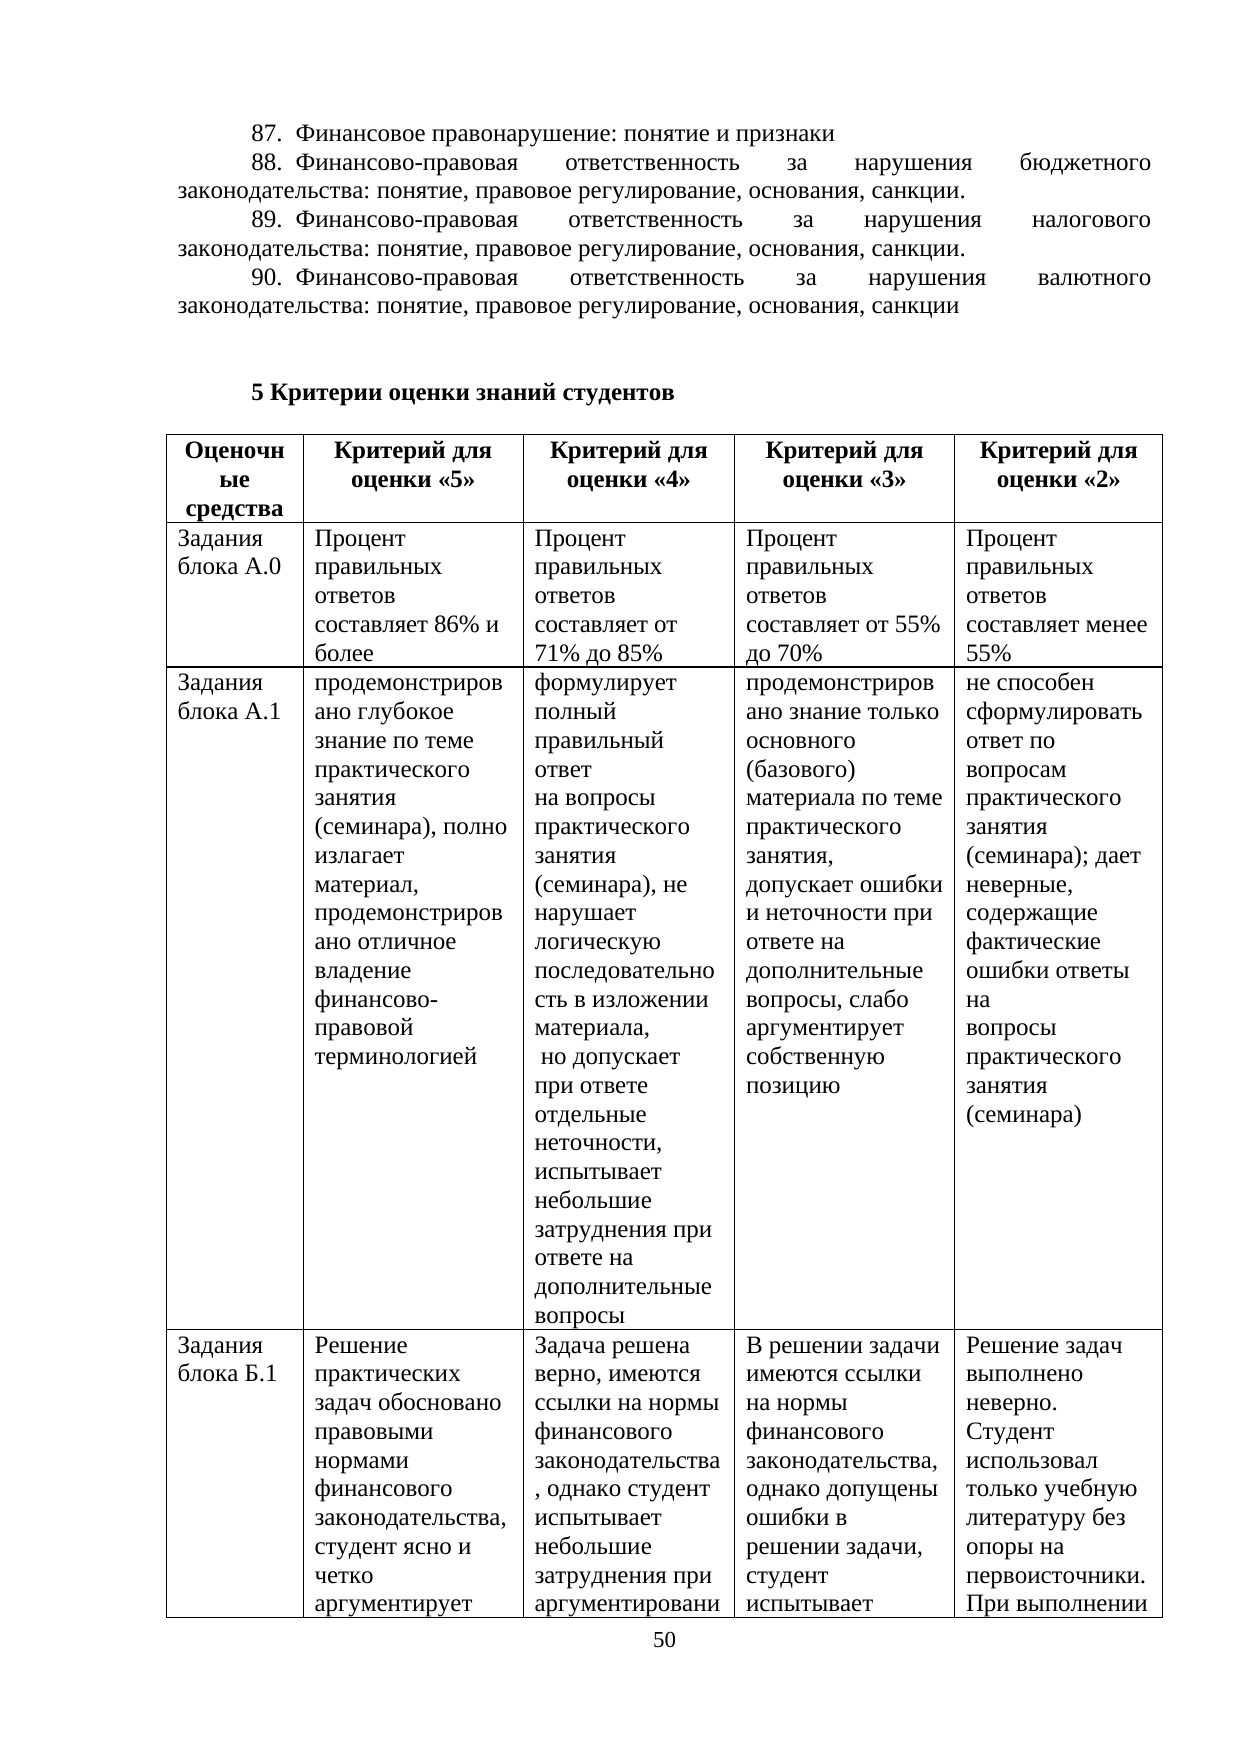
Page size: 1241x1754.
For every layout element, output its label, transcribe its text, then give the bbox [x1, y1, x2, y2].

table_header Критерий для оценки «3» [735, 435, 954, 522]
table_header Критерий для оценки «5» [304, 435, 523, 522]
table_cell Процент правильных ответов составляет 86% и более [304, 523, 523, 666]
table_header Оценочные средства [167, 435, 303, 522]
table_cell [735, 1330, 954, 1617]
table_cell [955, 1330, 1162, 1617]
list Финансово-правовая ответственность за нарушения валютного законодательства: понятие, правовое регулирование, основания, санкции [177, 262, 1152, 319]
table_header Критерий для оценки «2» [955, 435, 1162, 522]
table_cell Процент правильных ответов составляет от 55% до 70% [735, 523, 954, 666]
list Финансово-правовая ответственность за нарушения налогового законодательства: понятие, правовое регулирование, основания, санкции. [177, 204, 1152, 262]
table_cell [304, 1330, 523, 1617]
table_cell Задания блока Б.1 [167, 1330, 303, 1617]
table_cell Задания блока А.0 [167, 523, 303, 666]
table_cell продемонстрировано глубокое знание по теме практического занятия (семинара), полно излагает материал, продемонстрировано отличное владение финансово-правовой терминологией [304, 668, 523, 1329]
table_header Критерий для оценки «4» [524, 435, 734, 522]
table_cell Задания блока А.1 [167, 668, 303, 1329]
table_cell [524, 1330, 734, 1617]
list Финансово-правовая ответственность за нарушения бюджетного законодательства: понятие, правовое регулирование, основания, санкции. [177, 147, 1152, 204]
table_cell Процент правильных ответов составляет от 71% до 85% [524, 523, 734, 666]
list Финансовое правонарушение: понятие и признаки [177, 118, 1152, 147]
table_cell не способен сформулировать ответ по вопросам практического занятия (семинара); дает неверные, содержащие фактические ошибки ответы на вопросы практического занятия (семинара) [955, 668, 1162, 1329]
text 5 Критерии оценки знаний студентов [177, 377, 1152, 406]
table_cell формулирует полный правильный ответ на вопросы практического занятия (семинара), не нарушает логическую последовательность в изложении материала, но допускает при ответе отдельные неточности, испытывает небольшие затруднения при ответе на дополнительные вопросы [524, 668, 734, 1329]
table_cell продемонстрировано знание только основного (базового) материала по теме практического занятия, допускает ошибки и неточности при ответе на дополнительные вопросы, слабо аргументирует собственную позицию [735, 668, 954, 1329]
table_cell Процент правильных ответов составляет менее 55% [955, 523, 1162, 666]
